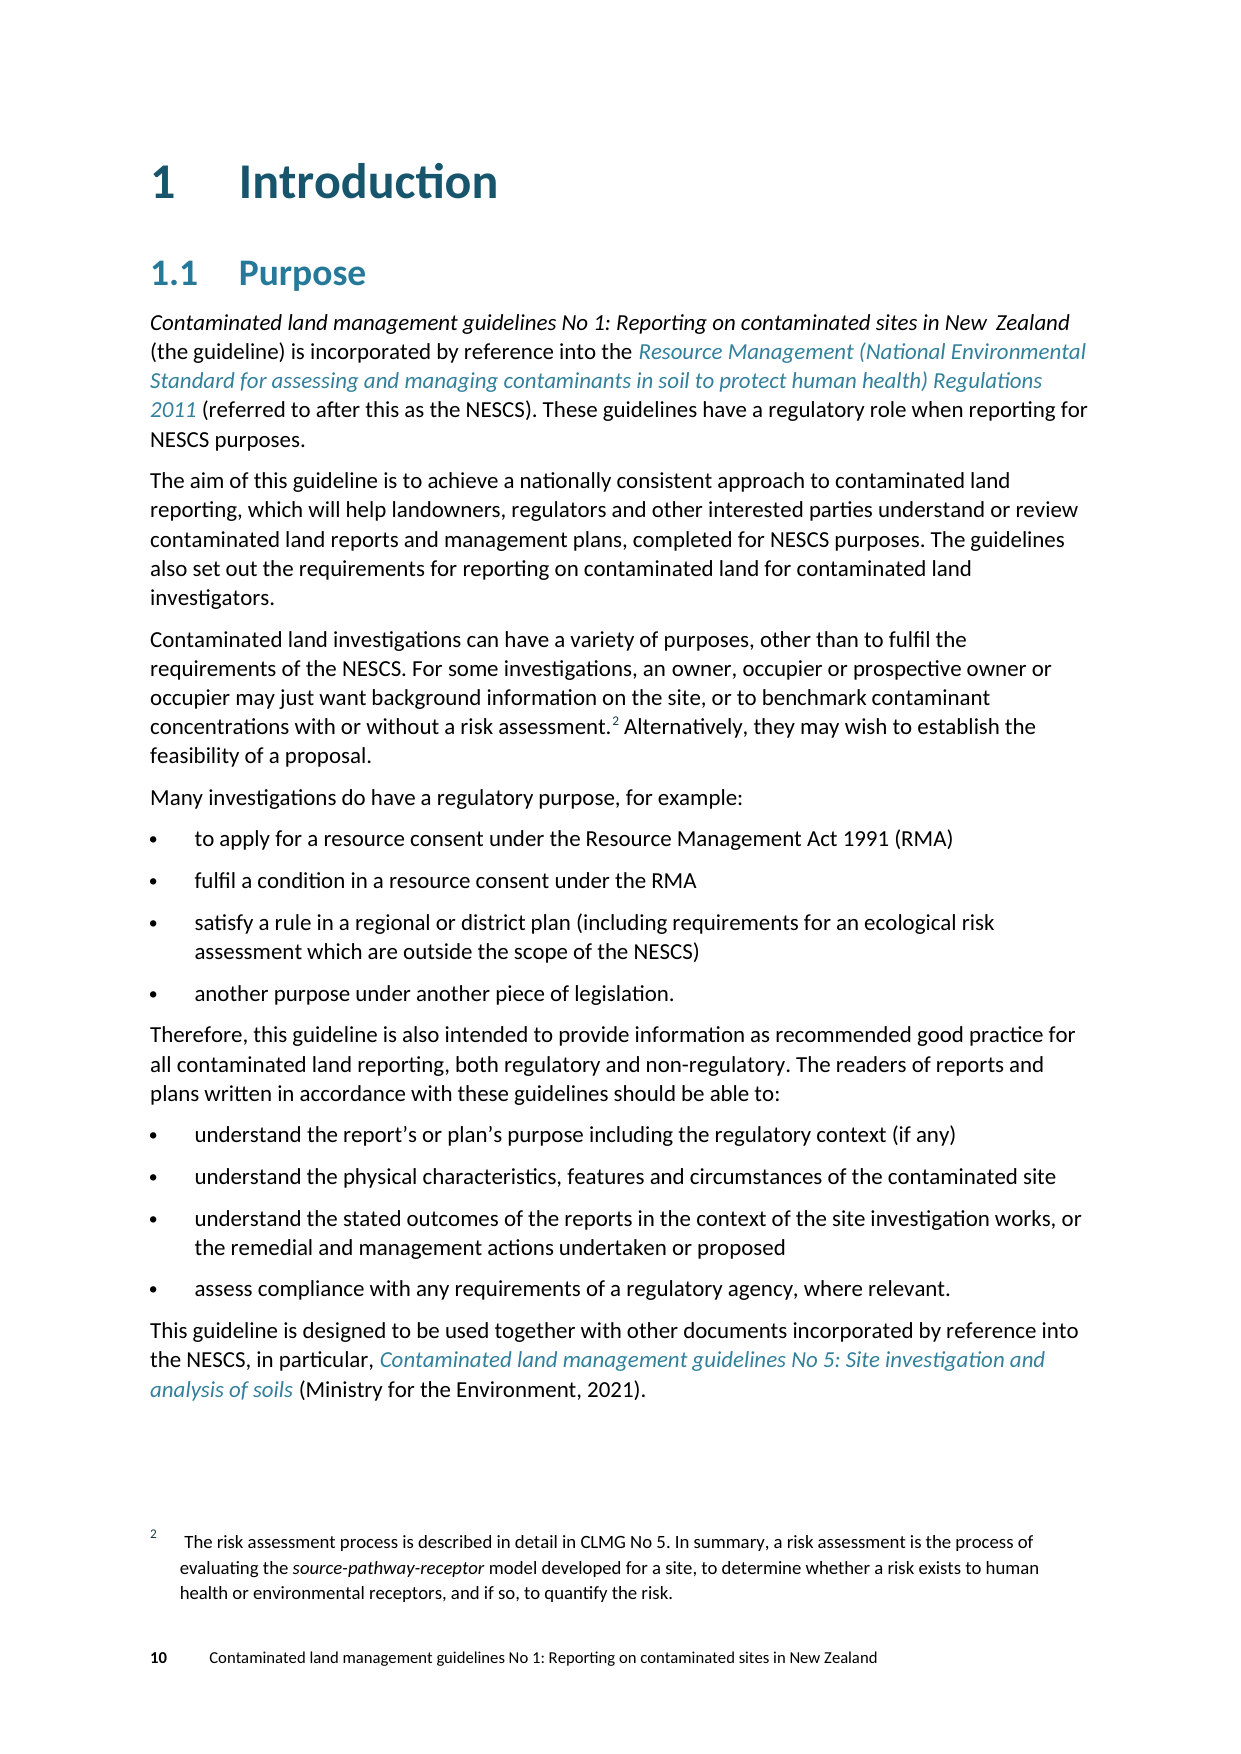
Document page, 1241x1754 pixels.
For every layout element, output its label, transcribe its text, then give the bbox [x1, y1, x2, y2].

text satisfy a rule in a regional or district plan (including requirements for an ecological risk assessment which are outside the scope of the NESCS) [150, 907, 1090, 965]
text understand the physical characteristics, features and circumstances of the contaminated site [150, 1161, 1090, 1190]
subtitle 1.1 Purpose [150, 248, 1090, 294]
text The aim of this guideline is to achieve a nationally consistent approach to contaminated land reporting, which will help landowners, regulators and other interested parties understand or review contaminated land reports and management plans, completed for NESCS purposes. The guidelines also set out the requirements for reporting on contaminated land for contaminated land investigators. [150, 465, 1090, 611]
text This guideline is designed to be used together with other documents incorporated by reference into the NESCS, in particular, Contaminated land management guidelines No 5: Site investigation and analysis of soils (Ministry for the Environment, 2021). [150, 1315, 1090, 1403]
subtitle 1 Introduction [150, 150, 1090, 211]
text understand the report’s or plan’s purpose including the regulatory context (if any) [150, 1119, 1090, 1148]
text assess compliance with any requirements of a regulatory agency, where relevant. [150, 1273, 1090, 1303]
text fulfil a condition in a resource consent under the RMA [150, 865, 1090, 894]
text Therefore, this guideline is also intended to provide information as recommended good practice for all contaminated land reporting, both regulatory and non-regulatory. The readers of reports and plans written in accordance with these guidelines should be able to: [150, 1019, 1090, 1107]
text understand the stated outcomes of the reports in the context of the site investigation works, or the remedial and management actions undertaken or proposed [150, 1203, 1090, 1261]
text to apply for a resource consent under the Resource Management Act 1991 (RMA) [150, 823, 1090, 853]
text Contaminated land investigations can have a variety of purposes, other than to fulfil the requirements of the NESCS. For some investigations, an owner, occupier or prospective owner or occupier may just want background information on the site, or to benchmark contaminant concentrations with or without a risk assessment. Alternatively, they may wish to establish the feasibility of a proposal. [150, 623, 1090, 769]
text Contaminated land management guidelines No 1: Reporting on contaminated sites in New Zealand (the guideline) is incorporated by reference into the Resource Management (National Environmental Standard for assessing and managing contaminants in soil to protect human health) Regulations 2011 (referred to after this as the NESCS). These guidelines have a regulatory role when reporting for NESCS purposes. [150, 307, 1090, 453]
text another purpose under another piece of legislation. [150, 978, 1090, 1007]
text Many investigations do have a regulatory purpose, for example: [150, 782, 1090, 811]
